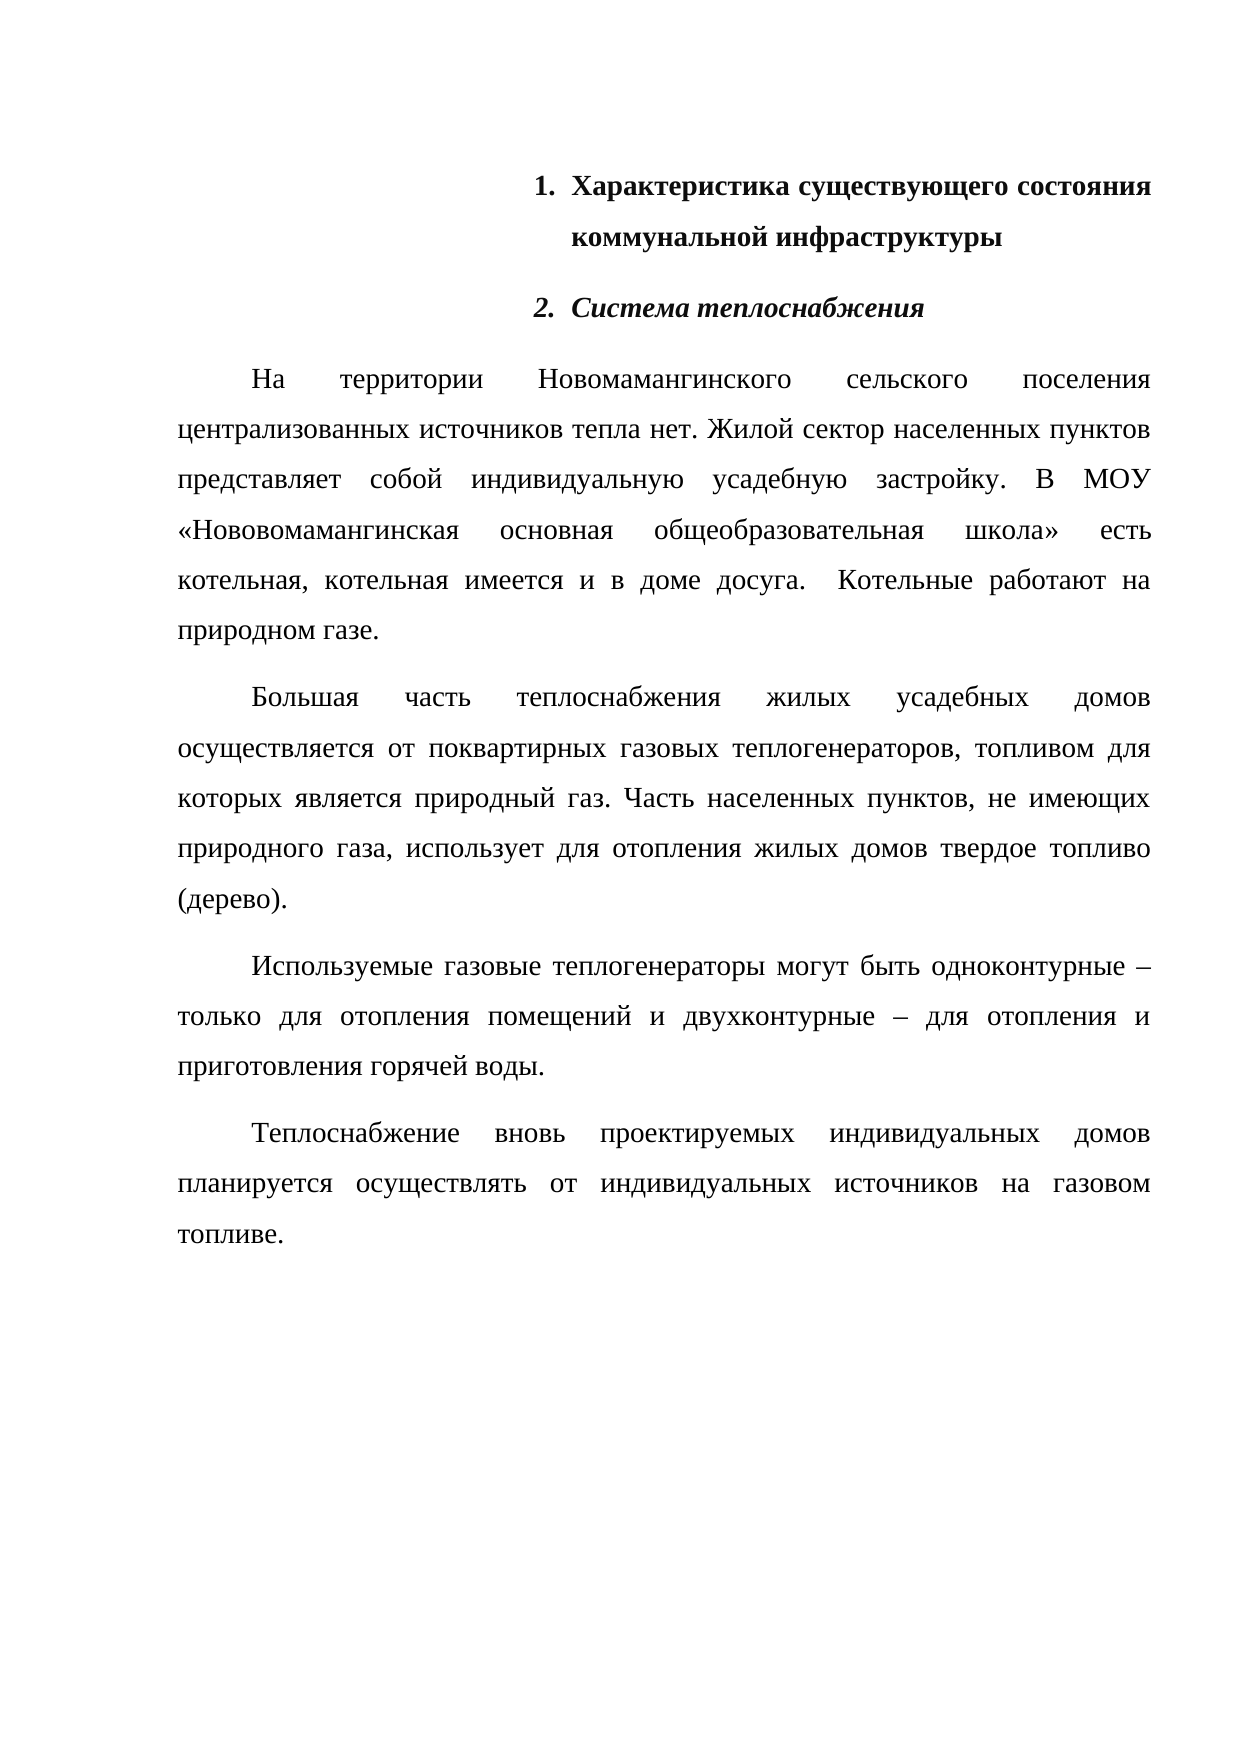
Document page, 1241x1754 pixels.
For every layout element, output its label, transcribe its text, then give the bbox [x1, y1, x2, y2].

text Используемые газовые теплогенераторы могут быть одноконтурные – только для отопления помещений и двухконтурные – для отопления и приготовления горячей воды. [177, 948, 1152, 1082]
text На территории Новомамангинского сельского поселения централизованных источников тепла нет. Жилой сектор населенных пунктов представляет собой индивидуальную усадебную застройку. В МОУ «Нововомамангинская основная общеобразовательная школа» есть котельная, котельная имеется и в доме досуга. Котельные работают на природном газе. [177, 361, 1152, 646]
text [177, 1115, 1152, 1249]
text Большая часть теплоснабжения жилых усадебных домов осуществляется от поквартирных газовых теплогенераторов, топливом для которых является природный газ. Часть населенных пунктов, не имеющих природного газа, использует для отопления жилых домов твердое топливо (дерево). [177, 679, 1152, 914]
list Характеристика существующего состояния коммунальной инфраструктуры [533, 168, 1152, 252]
list Система теплоснабжения [533, 290, 1152, 323]
